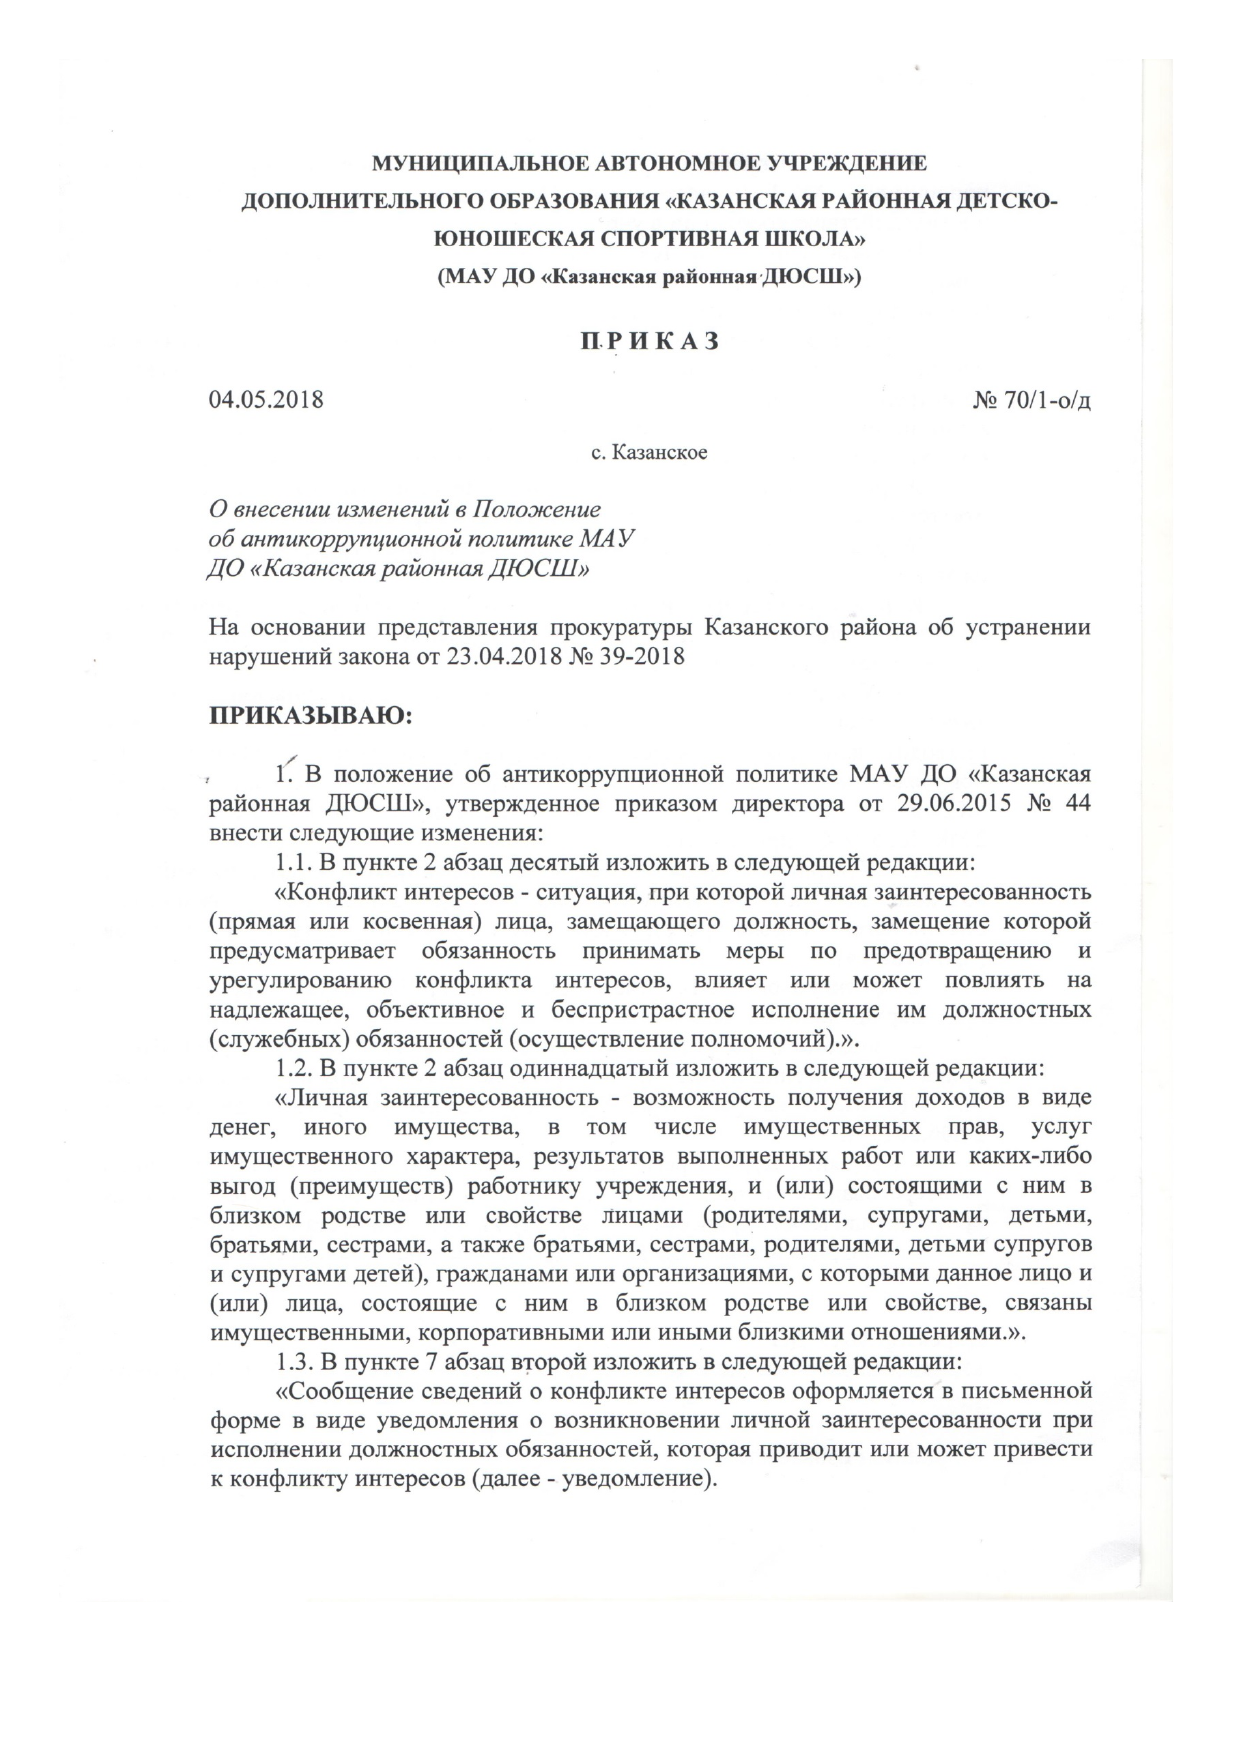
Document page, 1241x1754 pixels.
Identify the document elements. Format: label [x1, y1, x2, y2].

picture [59, 59, 1182, 1602]
